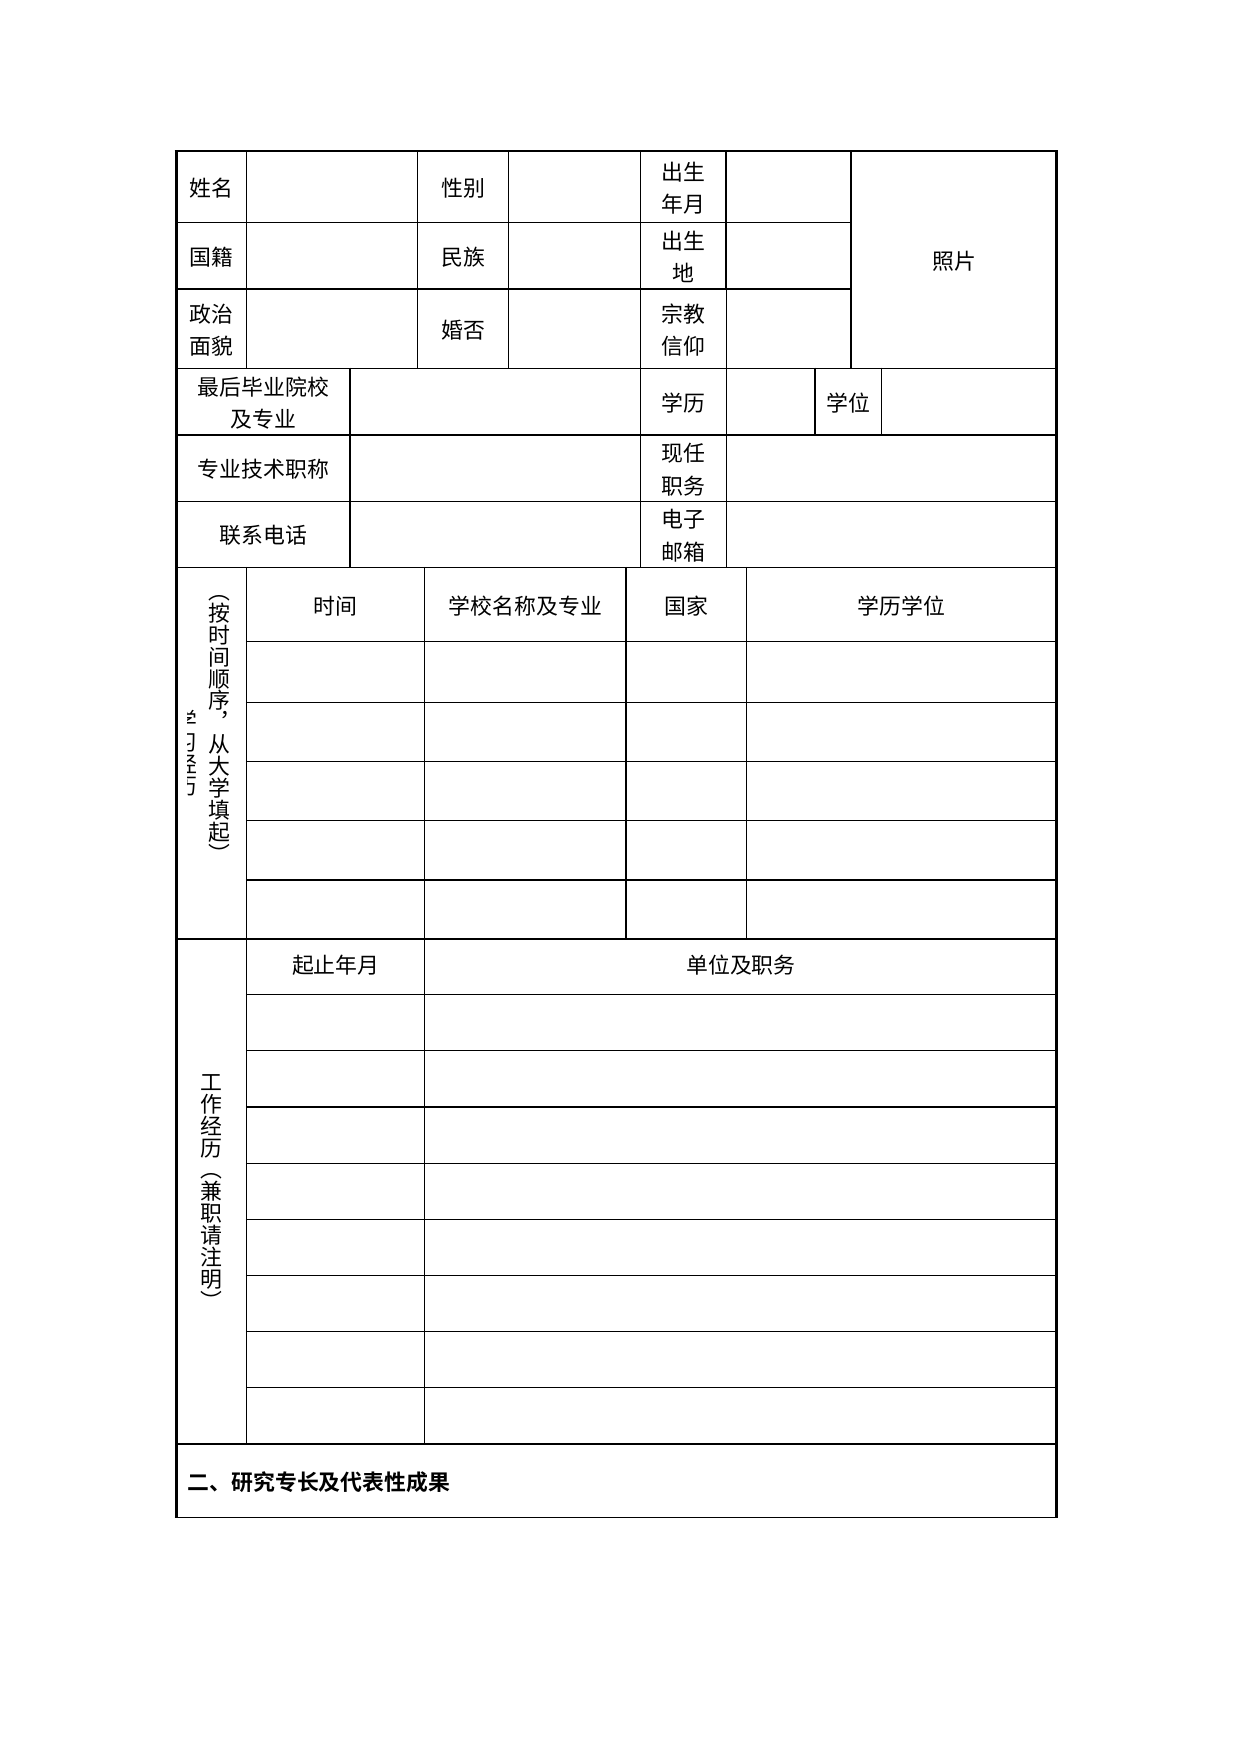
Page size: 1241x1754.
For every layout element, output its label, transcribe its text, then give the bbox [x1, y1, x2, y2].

table_cell 姓名 [178, 152, 246, 222]
table_cell 学校名称及专业 [425, 568, 625, 641]
table_cell [425, 881, 625, 938]
table_cell [509, 152, 640, 222]
table_cell [247, 995, 424, 1050]
table_cell 出生年月 [641, 152, 725, 222]
table_cell 性别 [418, 152, 508, 222]
table_cell [727, 369, 814, 434]
table_cell [627, 762, 746, 820]
table_cell [425, 1108, 1055, 1162]
table_cell [247, 881, 424, 938]
table_cell [247, 762, 424, 820]
table_cell 国籍 [178, 223, 246, 288]
table_cell [727, 290, 850, 368]
table_cell [247, 703, 424, 761]
table_cell [247, 1108, 424, 1162]
table_cell [627, 703, 746, 761]
table_cell [425, 642, 625, 702]
table_cell [627, 881, 746, 938]
table_cell [747, 703, 1055, 761]
table_cell [247, 1388, 424, 1443]
table_cell [247, 1332, 424, 1387]
table_cell 二、研究专长及代表性成果 [178, 1445, 1055, 1516]
table_cell [747, 762, 1055, 820]
table_cell [882, 369, 1055, 434]
table_cell [425, 821, 625, 879]
table_cell 学历学位 [747, 568, 1055, 641]
table_cell 时间 [247, 568, 424, 641]
table_cell [247, 152, 417, 222]
table_cell 单位及职务 [425, 940, 1055, 994]
table_cell [247, 223, 417, 288]
table_cell [747, 881, 1055, 938]
table_cell 联系电话 [178, 502, 349, 567]
table_cell [247, 290, 417, 368]
table_cell [247, 1164, 424, 1219]
table_cell [509, 223, 640, 288]
table_cell 民族 [418, 223, 508, 288]
table_cell 起止年月 [247, 940, 424, 994]
table_cell [425, 1276, 1055, 1331]
table_cell [425, 1051, 1055, 1106]
table_cell [351, 436, 640, 501]
table_cell [425, 1388, 1055, 1443]
table_cell 照片 [852, 152, 1055, 368]
table_cell [727, 223, 850, 288]
table_cell [351, 502, 640, 567]
table_cell [727, 152, 850, 222]
table_cell 电子邮箱 [641, 502, 726, 567]
table_cell 宗教信仰 [641, 290, 726, 368]
table_cell 现任职务 [641, 436, 726, 501]
table_cell [425, 995, 1055, 1050]
table_cell [425, 762, 625, 820]
table_cell [509, 290, 640, 368]
table_cell [425, 1164, 1055, 1219]
table_cell （按时间顺序，从大学填起） 学习经历 [178, 568, 246, 938]
table_cell [425, 1220, 1055, 1275]
table_cell [247, 1276, 424, 1331]
table_cell [727, 436, 1055, 501]
table_cell [351, 369, 640, 434]
table_cell [247, 1220, 424, 1275]
table_cell 国家 [627, 568, 746, 641]
table_cell [747, 821, 1055, 879]
table_cell [247, 1051, 424, 1106]
table_cell [627, 642, 746, 702]
table_cell [627, 821, 746, 879]
table_cell [247, 642, 424, 702]
table_cell 学历 [641, 369, 726, 434]
table_cell 学位 [816, 369, 881, 434]
table_cell [425, 1332, 1055, 1387]
table_cell 工作经历（兼职请注明） [178, 940, 246, 1443]
table_cell [747, 642, 1055, 702]
table_cell 专业技术职称 [178, 436, 349, 501]
table_cell [727, 502, 1055, 567]
table_cell 最后毕业院校及专业 [178, 369, 349, 434]
table_cell [247, 821, 424, 879]
table_cell 婚否 [418, 290, 508, 368]
table_cell [425, 703, 625, 761]
table_cell 出生地 [641, 223, 725, 288]
table_cell 政治 面貌 [178, 290, 246, 368]
